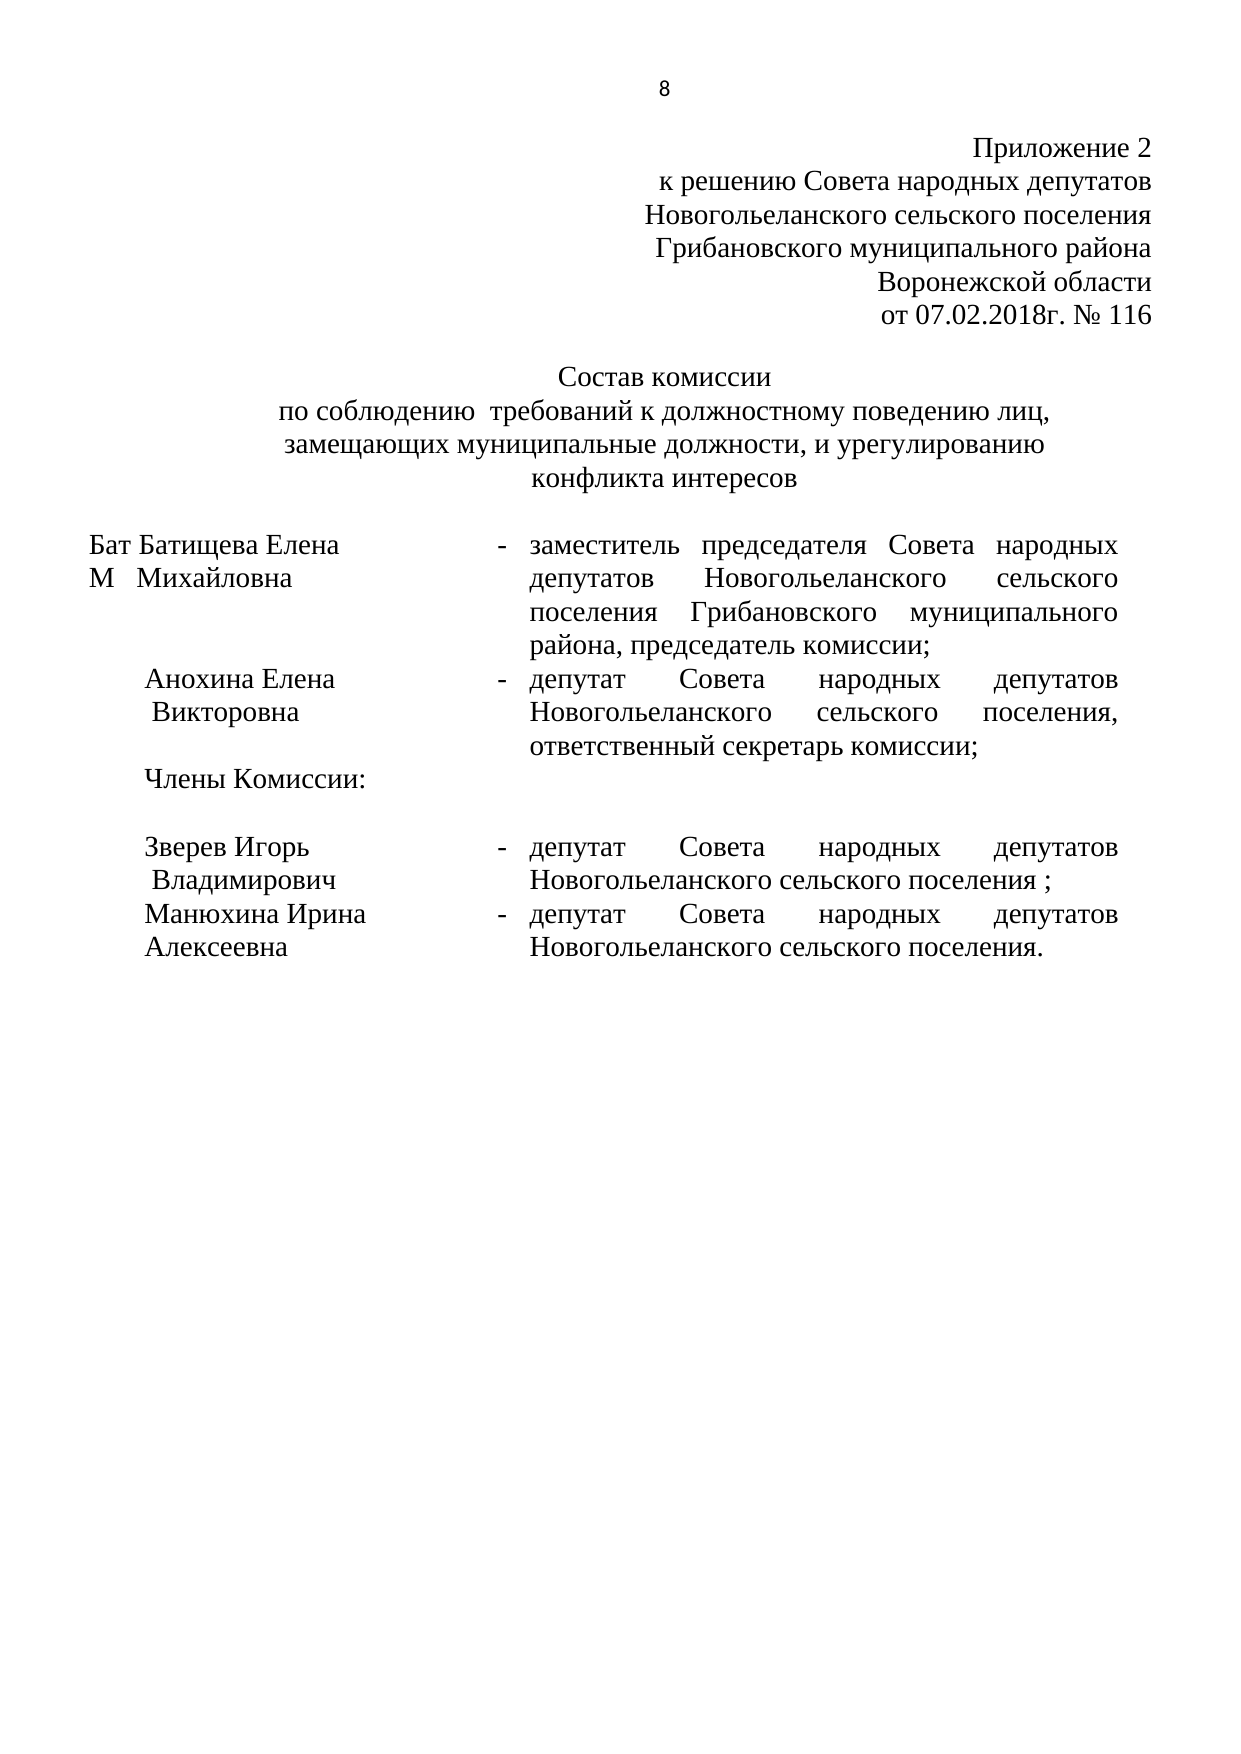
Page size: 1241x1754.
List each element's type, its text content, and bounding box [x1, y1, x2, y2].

table_header Бат Батищева Елена М Михайловна [133, 527, 486, 661]
text от 07.02.2018г. № 116 [177, 297, 1152, 331]
table_cell Манюхина Ирина Алексеевна [133, 896, 486, 963]
table_cell депутат Совета народных депутатов Новогольеланского сельского поселения ; [518, 829, 1130, 896]
table_cell - [486, 896, 518, 963]
text Состав комиссии [177, 359, 1152, 393]
table_cell Члены Комиссии: [133, 762, 1130, 829]
text к решению Совета народных депутатов [177, 163, 1152, 197]
text по соблюдению требований к должностному поведению лиц, [177, 393, 1152, 426]
text Воронежской области [177, 264, 1152, 297]
text Грибановского муниципального района [177, 230, 1152, 264]
table_cell - [486, 661, 518, 762]
table_cell - [486, 829, 518, 896]
table_cell депутат Совета народных депутатов Новогольеланского сельского поселения, ответственный секретарь комиссии; [518, 661, 1130, 762]
table_cell Зверев Игорь Владимирович [133, 829, 486, 896]
table_header заместитель председателя Совета народных депутатов Новогольеланского сельского поселения Грибановского муниципального района, председатель комиссии; [518, 527, 1130, 661]
table_cell депутат Совета народных депутатов Новогольеланского сельского поселения. [518, 896, 1130, 963]
table_cell Анохина Елена Викторовна [133, 661, 486, 762]
text Приложение 2 [177, 130, 1152, 163]
text замещающих муниципальные должности, и урегулированию [177, 426, 1152, 460]
table_header - [486, 527, 518, 661]
text конфликта интересов [177, 460, 1152, 493]
text Новогольеланского сельского поселения [177, 197, 1152, 230]
